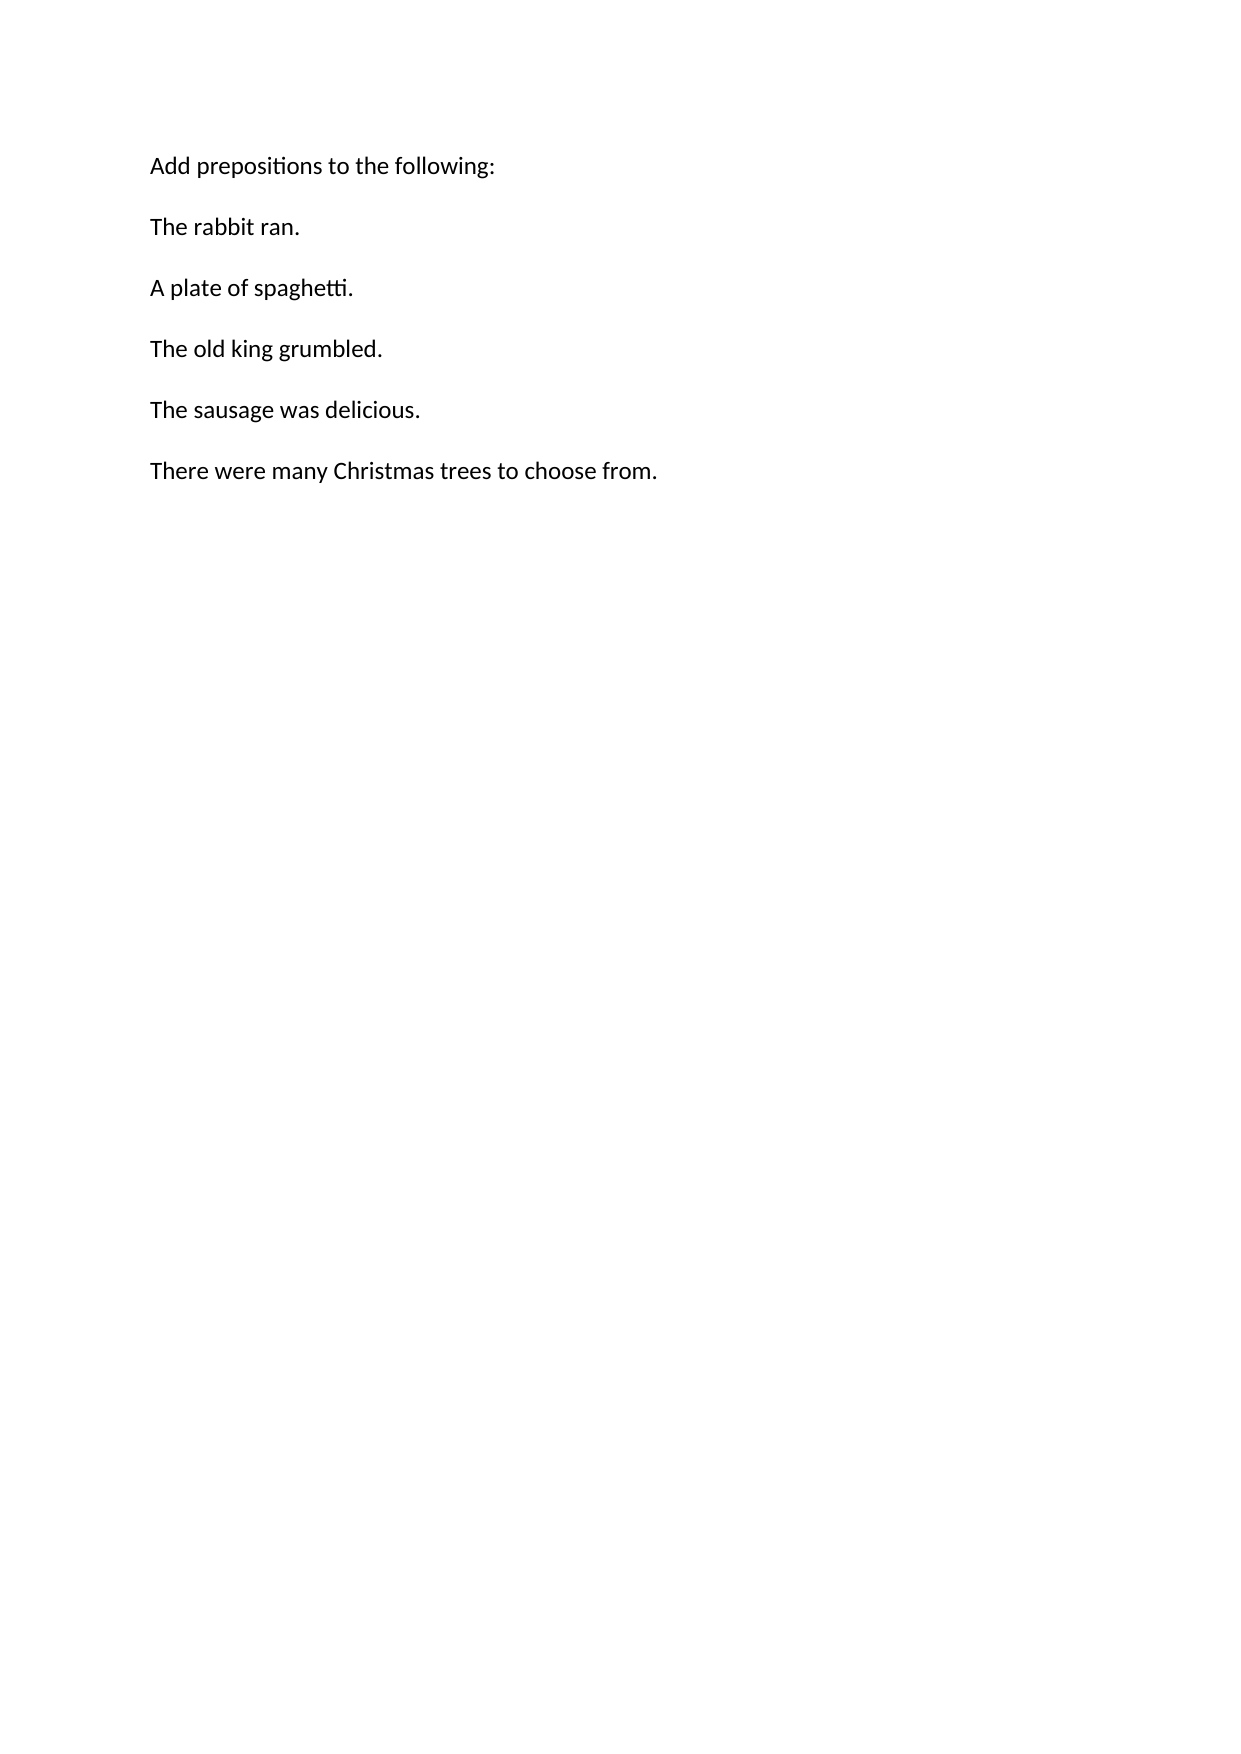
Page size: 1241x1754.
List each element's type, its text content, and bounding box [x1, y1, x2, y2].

text There were many Christmas trees to choose from. [150, 455, 1090, 486]
text Add prepositions to the following: [150, 150, 1090, 181]
text The old king grumbled. [150, 333, 1090, 364]
text The rabbit ran. [150, 211, 1090, 242]
text A plate of spaghetti. [150, 272, 1090, 303]
text The sausage was delicious. [150, 394, 1090, 425]
